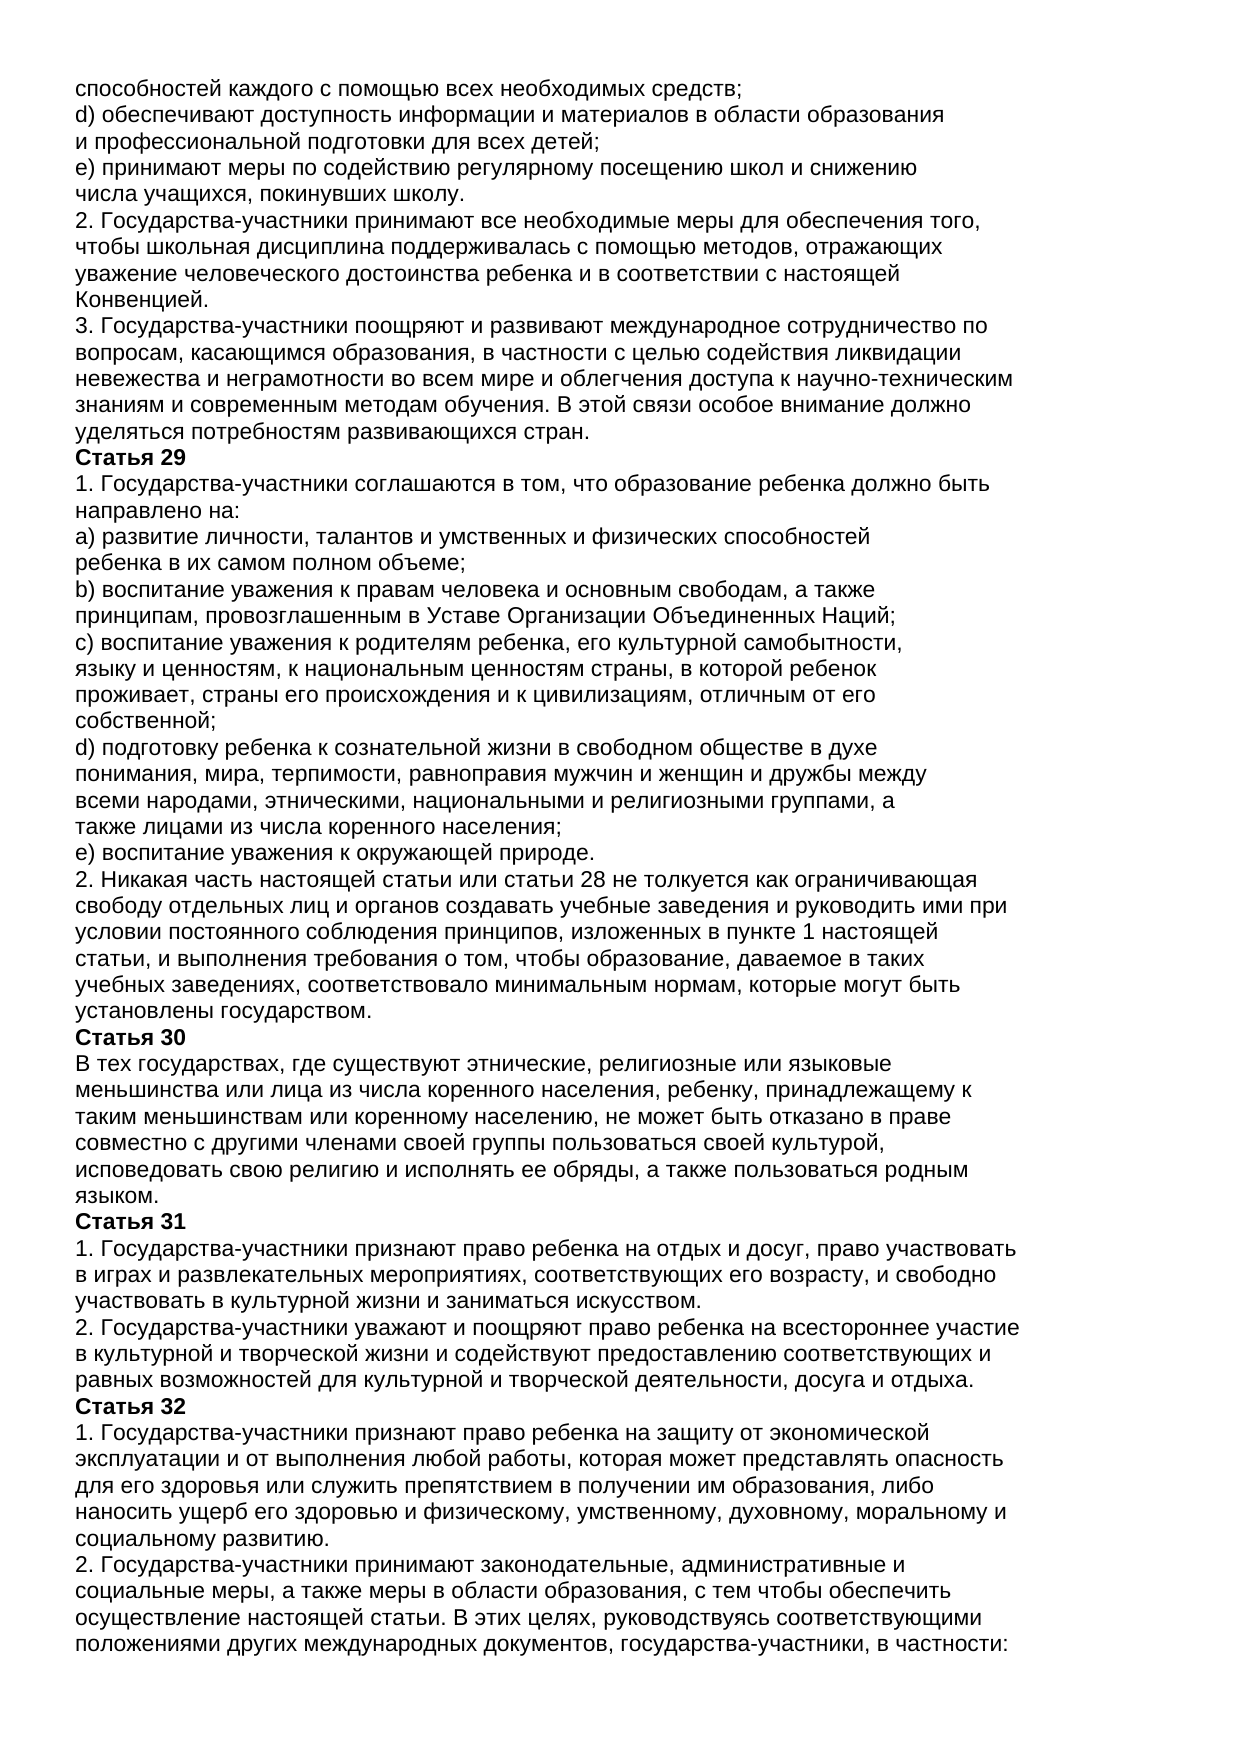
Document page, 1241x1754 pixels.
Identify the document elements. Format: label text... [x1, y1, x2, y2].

text d) подготовку ребенка к сознательной жизни в свободном обществе в духе [75, 734, 1165, 760]
text е) принимают меры по содействию регулярному посещению школ и снижению [75, 154, 1165, 180]
text е) воспитание уважения к окружающей природе. [75, 839, 1165, 866]
text ребенка в их самом полном объеме; [75, 549, 1165, 576]
text собственной; [75, 707, 1165, 734]
text участвовать в культурной жизни и заниматься искусством. [75, 1287, 1165, 1314]
text знаниям и современным методам обучения. В этой связи особое внимание должно [75, 391, 1165, 418]
text 2. Государства-участники принимают все необходимые меры для обеспечения того, [75, 207, 1165, 233]
text осуществление настоящей статьи. В этих целях, руководствуясь соответствующими [75, 1603, 1165, 1630]
text b) воспитание уважения к правам человека и основным свободам, а также [75, 576, 1165, 602]
text Статья 31 [75, 1208, 1165, 1234]
text чтобы школьная дисциплина поддерживалась с помощью методов, отражающих [75, 233, 1165, 259]
text с) воспитание уважения к родителям ребенка, его культурной самобытности, [75, 628, 1165, 655]
text языку и ценностям, к национальным ценностям страны, в которой ребенок [75, 655, 1165, 681]
text 2. Государства-участники принимают законодательные, административные и [75, 1551, 1165, 1577]
text установлены государством. [75, 997, 1165, 1024]
text d) обеспечивают доступность информации и материалов в области образования [75, 101, 1165, 128]
text числа учащихся, покинувших школу. [75, 180, 1165, 207]
text статьи, и выполнения требования о том, чтобы образование, даваемое в таких [75, 945, 1165, 971]
text для его здоровья или служить препятствием в получении им образования, либо [75, 1472, 1165, 1498]
text положениями других международных документов, государства-участники, в частности: [75, 1630, 1165, 1656]
text и профессиональной подготовки для всех детей; [75, 128, 1165, 154]
text Статья 29 [75, 444, 1165, 470]
text 2. Государства-участники уважают и поощряют право ребенка на всестороннее участие [75, 1314, 1165, 1340]
text учебных заведениях, соответствовало минимальным нормам, которые могут быть [75, 971, 1165, 997]
text направлено на: [75, 497, 1165, 523]
text понимания, мира, терпимости, равноправия мужчин и женщин и дружбы между [75, 760, 1165, 787]
text вопросам, касающимся образования, в частности с целью содействия ликвидации [75, 338, 1165, 365]
text всеми народами, этническими, национальными и религиозными группами, а [75, 787, 1165, 813]
text Статья 32 [75, 1393, 1165, 1419]
text Конвенцией. [75, 286, 1165, 312]
text уделяться потребностям развивающихся стран. [75, 418, 1165, 444]
text в культурной и творческой жизни и содействуют предоставлению соответствующих и [75, 1340, 1165, 1366]
text исповедовать свою религию и исполнять ее обряды, а также пользоваться родным [75, 1156, 1165, 1182]
text свободу отдельных лиц и органов создавать учебные заведения и руководить ими при [75, 892, 1165, 918]
text также лицами из числа коренного населения; [75, 813, 1165, 839]
text способностей каждого с помощью всех необходимых средств; [75, 75, 1165, 101]
text уважение человеческого достоинства ребенка и в соответствии с настоящей [75, 259, 1165, 286]
text 2. Никакая часть настоящей статьи или статьи 28 не толкуется как ограничивающая [75, 866, 1165, 892]
text 1. Государства-участники признают право ребенка на отдых и досуг, право участвовать [75, 1234, 1165, 1261]
text Статья 30 [75, 1024, 1165, 1050]
text 1. Государства-участники признают право ребенка на защиту от экономической [75, 1419, 1165, 1445]
text в играх и развлекательных мероприятиях, соответствующих его возрасту, и свободно [75, 1261, 1165, 1287]
text 3. Государства-участники поощряют и развивают международное сотрудничество по [75, 312, 1165, 338]
text В тех государствах, где существуют этнические, религиозные или языковые [75, 1050, 1165, 1076]
text невежества и неграмотности во всем мире и облегчения доступа к научно-техническим [75, 365, 1165, 391]
text социальному развитию. [75, 1524, 1165, 1551]
text 1. Государства-участники соглашаются в том, что образование ребенка должно быть [75, 470, 1165, 497]
text совместно с другими членами своей группы пользоваться своей культурой, [75, 1129, 1165, 1156]
text условии постоянного соблюдения принципов, изложенных в пункте 1 настоящей [75, 918, 1165, 945]
text равных возможностей для культурной и творческой деятельности, досуга и отдыха. [75, 1366, 1165, 1393]
text а) развитие личности, талантов и умственных и физических способностей [75, 523, 1165, 549]
text языком. [75, 1182, 1165, 1208]
text наносить ущерб его здоровью и физическому, умственному, духовному, моральному и [75, 1498, 1165, 1524]
text эксплуатации и от выполнения любой работы, которая может представлять опасность [75, 1445, 1165, 1472]
text принципам, провозглашенным в Уставе Организации Объединенных Наций; [75, 602, 1165, 628]
text проживает, страны его происхождения и к цивилизациям, отличным от его [75, 681, 1165, 707]
text социальные меры, а также меры в области образования, с тем чтобы обеспечить [75, 1577, 1165, 1603]
text таким меньшинствам или коренному населению, не может быть отказано в праве [75, 1103, 1165, 1129]
text меньшинства или лица из числа коренного населения, ребенку, принадлежащему к [75, 1076, 1165, 1103]
